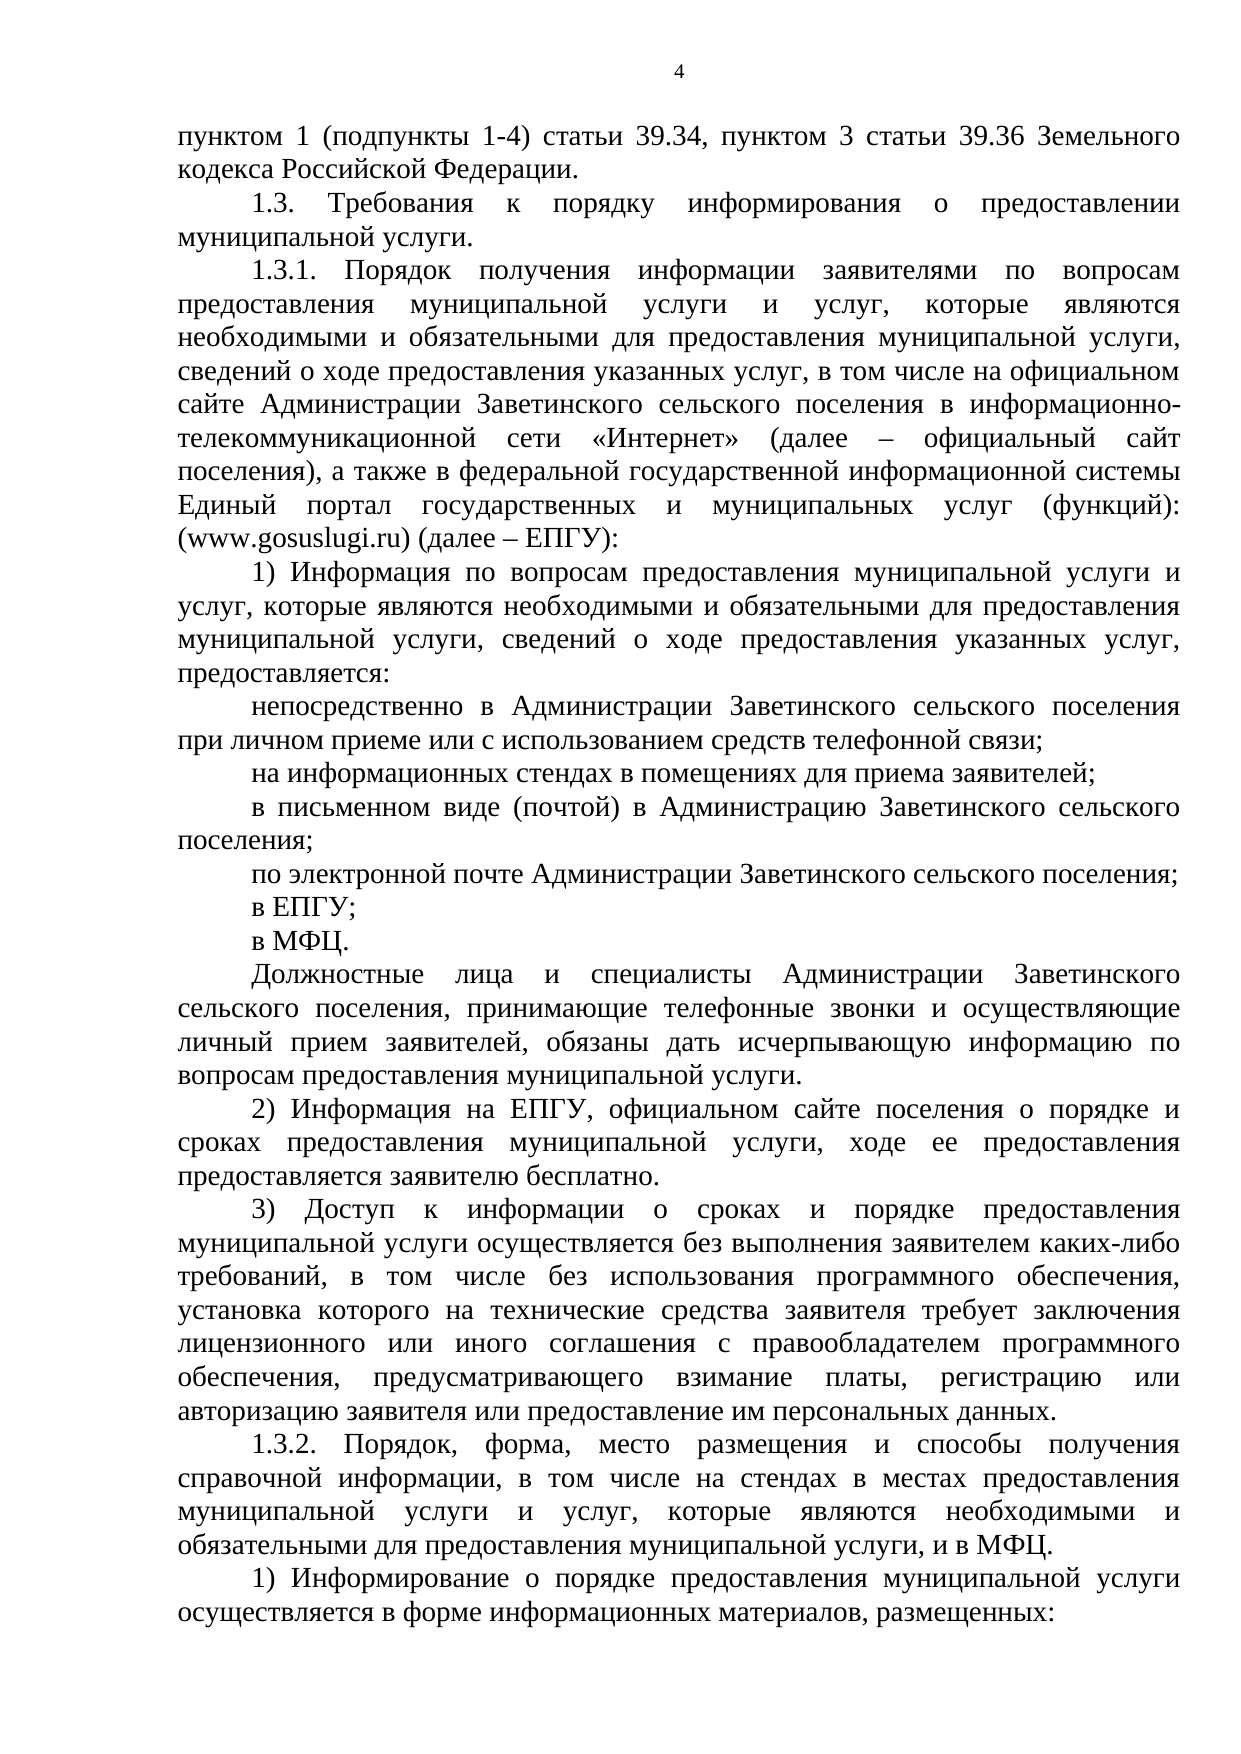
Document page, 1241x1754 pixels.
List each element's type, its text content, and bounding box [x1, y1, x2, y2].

text 1.3.2. Порядок, форма, место размещения и способы получения справочной информации, в том числе на стендах в местах предоставления муниципальной услуги и услуг, которые являются необходимыми и обязательными для предоставления муниципальной услуги, и в МФЦ. [177, 1426, 1181, 1560]
text 1.3.1. Порядок получения информации заявителями по вопросам предоставления муниципальной услуги и услуг, которые являются необходимыми и обязательными для предоставления муниципальной услуги, сведений о ходе предоставления указанных услуг, в том числе на официальном сайте Администрации Заветинского сельского поселения в информационно-телекоммуникационной сети «Интернет» (далее – официальный сайт поселения), а также в федеральной государственной информационной системы Единый портал государственных и муниципальных услуг (функций): (www.gosuslugi.ru) (далее – ЕПГУ): [177, 252, 1181, 554]
text 1) Информация по вопросам предоставления муниципальной услуги и услуг, которые являются необходимыми и обязательными для предоставления муниципальной услуги, сведений о ходе предоставления указанных услуг, предоставляется: [177, 554, 1181, 688]
text непосредственно в Администрации Заветинского сельского поселения при личном приеме или с использованием средств телефонной связи; [177, 688, 1181, 755]
text 1.3. Требования к порядку информирования о предоставлении муниципальной услуги. [177, 185, 1181, 252]
text в ЕПГУ; [177, 889, 1181, 923]
text Должностные лица и специалисты Администрации Заветинского сельского поселения, принимающие телефонные звонки и осуществляющие личный прием заявителей, обязаны дать исчерпывающую информацию по вопросам предоставления муниципальной услуги. [177, 957, 1181, 1091]
text в письменном виде (почтой) в Администрацию Заветинского сельского поселения; [177, 789, 1181, 856]
text в МФЦ. [177, 923, 1181, 957]
text 2) Информация на ЕПГУ, официальном сайте поселения о порядке и сроках предоставления муниципальной услуги, ходе ее предоставления предоставляется заявителю бесплатно. [177, 1091, 1181, 1191]
text 3) Доступ к информации о сроках и порядке предоставления муниципальной услуги осуществляется без выполнения заявителем каких-либо требований, в том числе без использования программного обеспечения, установка которого на технические средства заявителя требует заключения лицензионного или иного соглашения с правообладателем программного обеспечения, предусматривающего взимание платы, регистрацию или авторизацию заявителя или предоставление им персональных данных. [177, 1191, 1181, 1426]
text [177, 118, 1181, 185]
text на информационных стендах в помещениях для приема заявителей; [177, 755, 1181, 789]
text по электронной почте Администрации Заветинского сельского поселения; [177, 856, 1181, 889]
text 1) Информирование о порядке предоставления муниципальной услуги осуществляется в форме информационных материалов, размещенных: [177, 1560, 1181, 1627]
